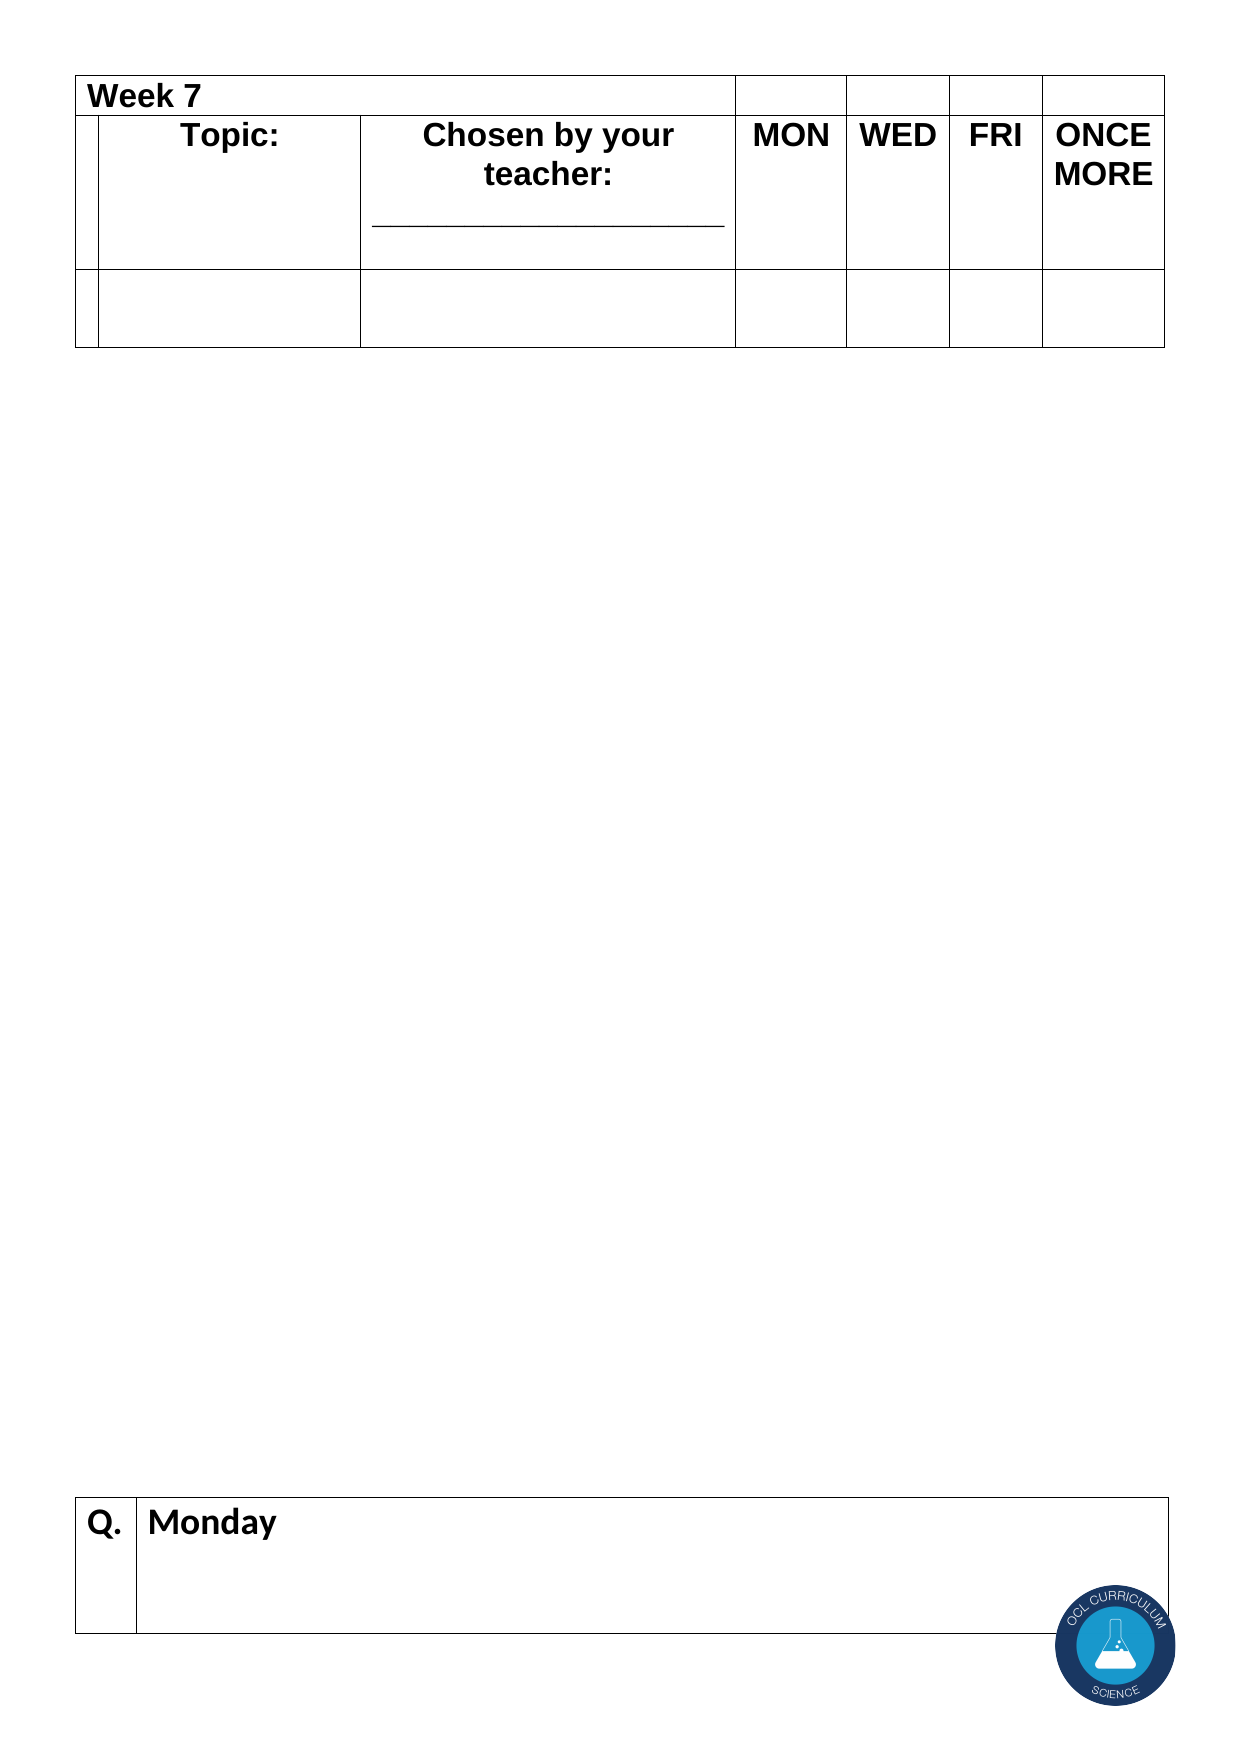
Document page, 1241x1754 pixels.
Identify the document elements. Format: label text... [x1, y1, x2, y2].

table_cell [1043, 270, 1164, 347]
table_header Week 7 [76, 76, 735, 114]
table_header [736, 76, 846, 114]
table_cell FRI [950, 116, 1042, 269]
table_cell [76, 116, 98, 269]
table_cell [736, 270, 846, 347]
table_cell ONCE MORE [1043, 116, 1164, 269]
table_header [1043, 76, 1164, 114]
picture [1055, 1585, 1176, 1706]
table_cell MON [736, 116, 846, 269]
table_cell Topic: [99, 116, 360, 269]
table_cell [99, 270, 360, 347]
table_header Monday [137, 1498, 1168, 1633]
table_cell WED [847, 116, 949, 269]
table_cell [847, 270, 949, 347]
table_header Q. [76, 1498, 136, 1633]
table_header [950, 76, 1042, 114]
table_cell [950, 270, 1042, 347]
table_cell [76, 270, 98, 347]
table_cell Chosen by your teacher: ___________________ [361, 116, 735, 269]
table_cell [361, 270, 735, 347]
table_header [847, 76, 949, 114]
